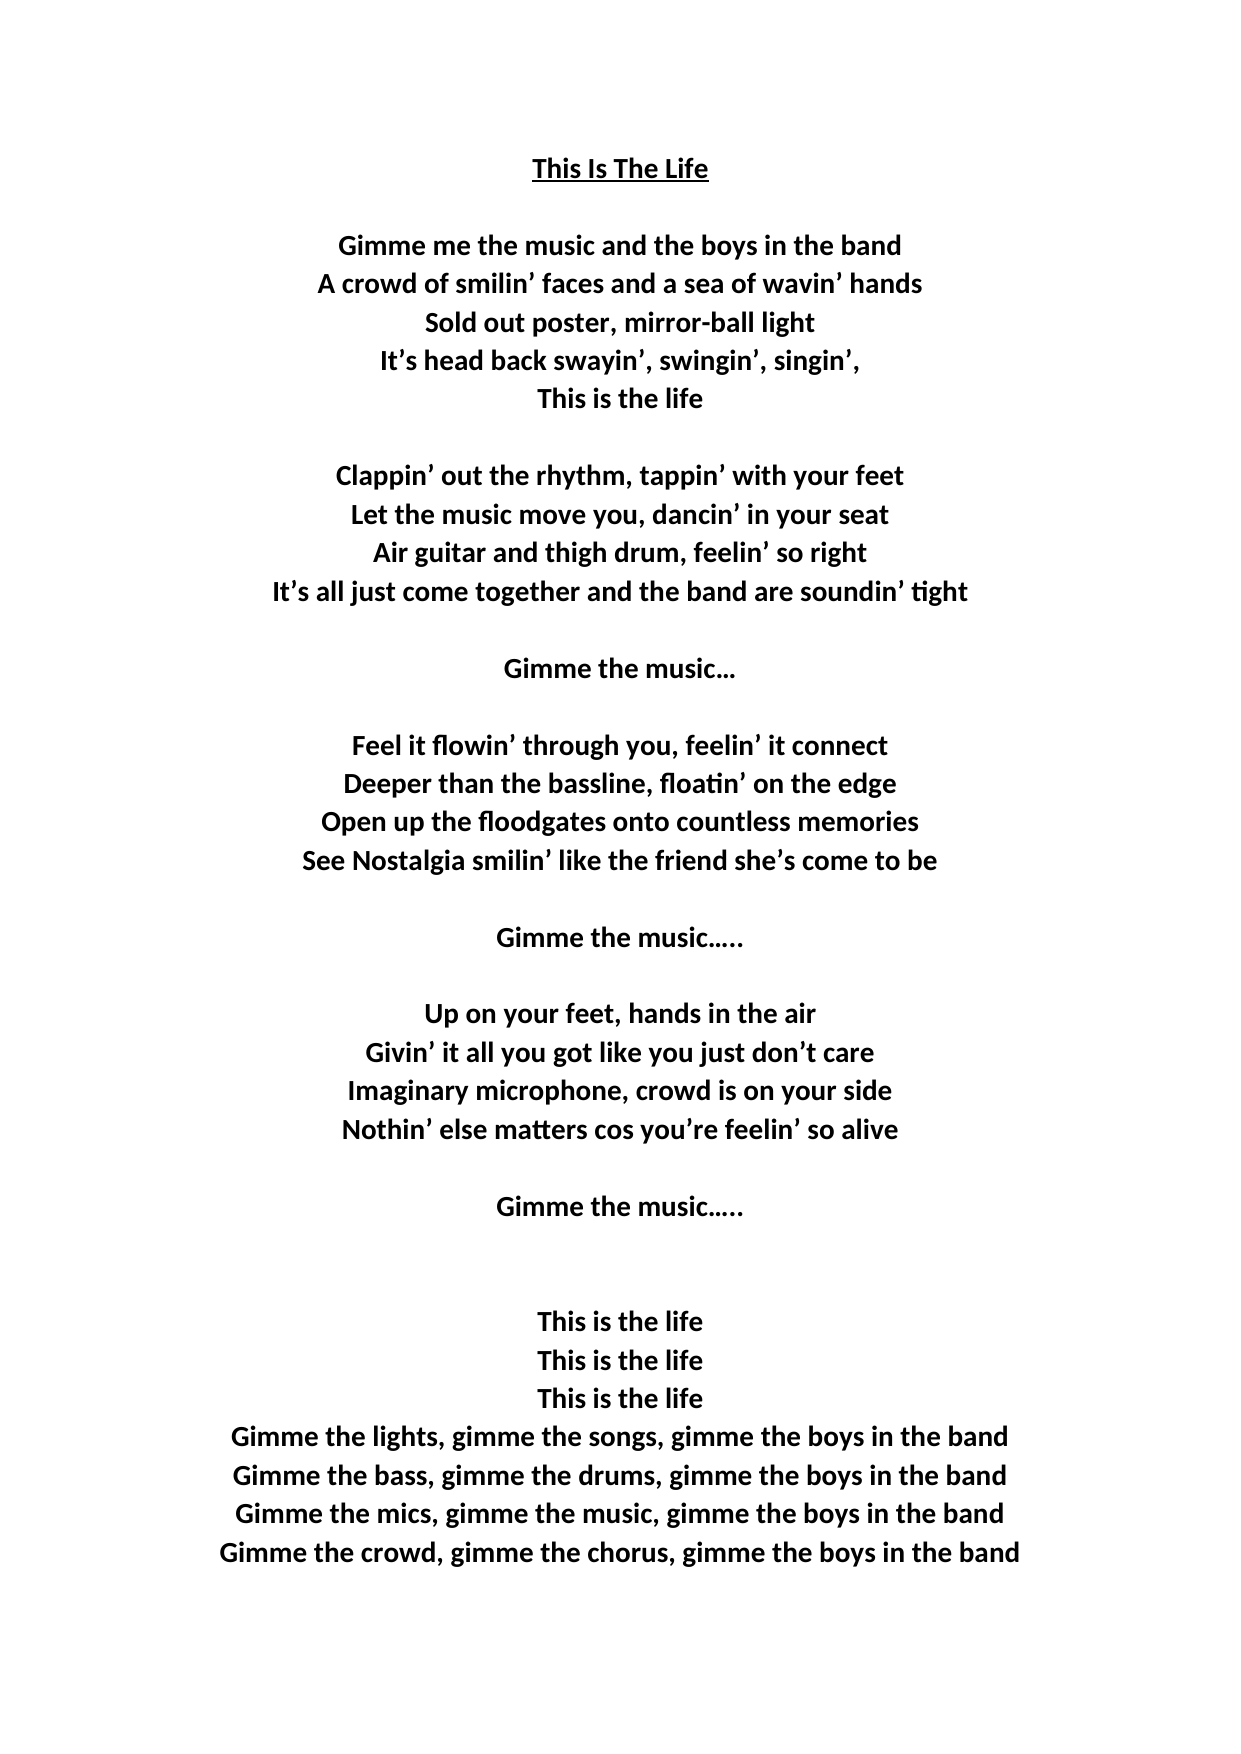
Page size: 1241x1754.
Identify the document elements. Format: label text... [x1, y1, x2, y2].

text Feel it flowin’ through you, feelin’ it connect [150, 727, 1090, 762]
text This is the life [150, 381, 1090, 416]
text Open up the floodgates onto countless memories [150, 803, 1090, 839]
text Imaginary microphone, crowd is on your side [150, 1072, 1090, 1108]
text Air guitar and thigh drum, feelin’ so right [150, 534, 1090, 570]
text Gimme the music….. [150, 919, 1090, 954]
text This Is The Life [150, 150, 1090, 186]
text See Nostalgia smilin’ like the friend she’s come to be [150, 842, 1090, 877]
text Gimme the lights, gimme the songs, gimme the boys in the band [150, 1418, 1090, 1454]
text This is the life [150, 1342, 1090, 1377]
text Gimme the music… [150, 650, 1090, 685]
text Gimme the mics, gimme the music, gimme the boys in the band [150, 1495, 1090, 1531]
text Gimme the music….. [150, 1188, 1090, 1223]
text Gimme the crowd, gimme the chorus, gimme the boys in the band [150, 1534, 1090, 1569]
text This is the life [150, 1303, 1090, 1339]
text This is the life [150, 1380, 1090, 1416]
text Clappin’ out the rhythm, tappin’ with your feet [150, 457, 1090, 493]
text It’s all just come together and the band are soundin’ tight [150, 573, 1090, 608]
text Gimme me the music and the boys in the band [150, 227, 1090, 262]
text Gimme the bass, gimme the drums, gimme the boys in the band [150, 1457, 1090, 1492]
text Let the music move you, dancin’ in your seat [150, 496, 1090, 532]
text It’s head back swayin’, swingin’, singin’, [150, 342, 1090, 378]
text A crowd of smilin’ faces and a sea of wavin’ hands [150, 265, 1090, 301]
text Deeper than the bassline, floatin’ on the edge [150, 765, 1090, 801]
text Up on your feet, hands in the air [150, 996, 1090, 1031]
text Sold out poster, mirror-ball light [150, 304, 1090, 339]
text Givin’ it all you got like you just don’t care [150, 1034, 1090, 1070]
text Nothin’ else matters cos you’re feelin’ so alive [150, 1111, 1090, 1147]
